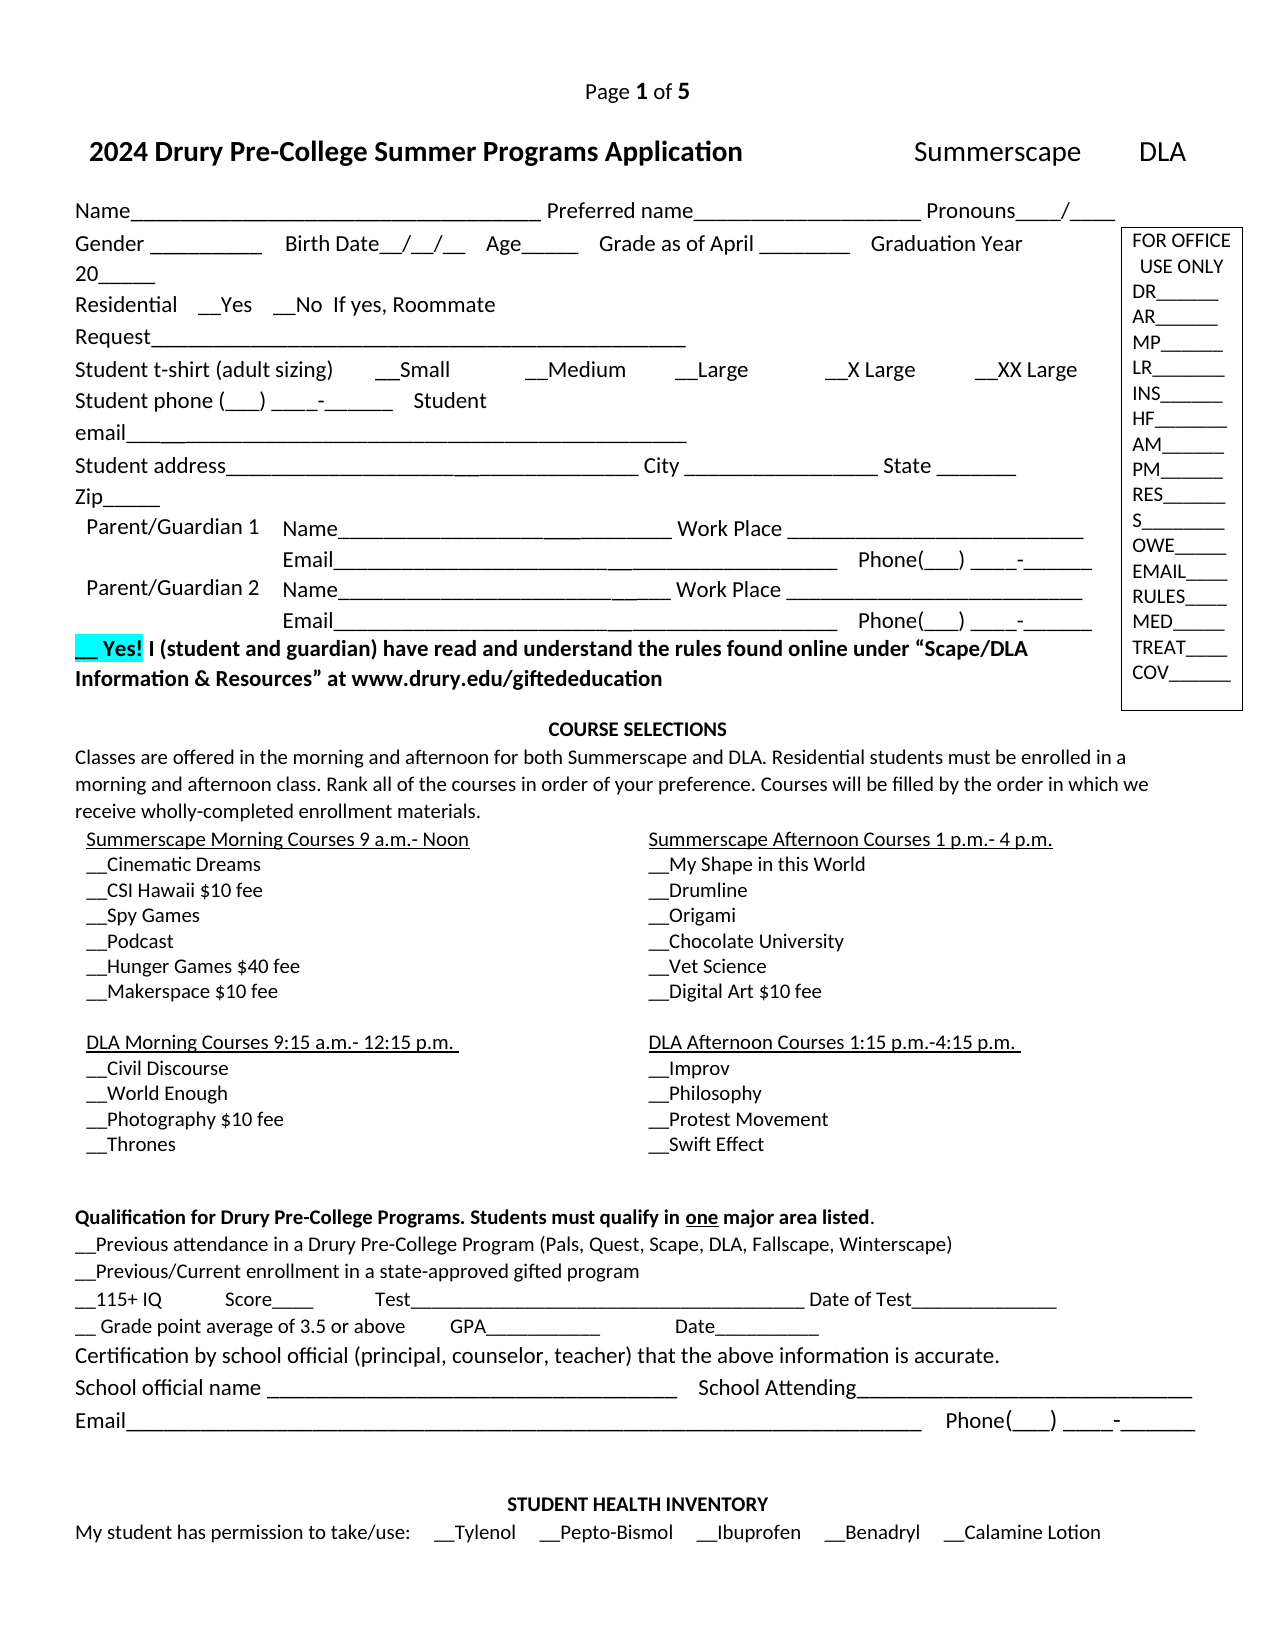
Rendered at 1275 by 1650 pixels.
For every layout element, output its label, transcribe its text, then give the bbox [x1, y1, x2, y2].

table_cell Email____________________________________________ Phone(___) ____-______ [271, 543, 1106, 573]
text STUDENT HEALTH INVENTORY [75, 1492, 1200, 1517]
text __Previous/Current enrollment in a state-approved gifted program [75, 1259, 1200, 1284]
table_header Parent/Guardian 1 [75, 512, 271, 573]
text __ Grade point average of 3.5 or above GPA___________ Date__________ [75, 1313, 1200, 1339]
text Classes are offered in the morning and afternoon for both Summerscape and DLA. Residential students must be enrolled in a morning and afternoon class. Rank all of the courses in order of your preference. Courses will be filled by the order in which we receive wholly-completed enrollment materials. [75, 744, 1200, 824]
table_header FOR OFFICE USE ONLY DR______ AR______ MP______ LR_______ INS______ HF_______ AM______ PM______ RES______ S________ OWE_____ EMAIL____ RULES____ MED_____ TREAT____ COV______ [1122, 228, 1242, 710]
text COURSE SELECTIONS [75, 717, 1200, 742]
text __ Yes! I (student and guardian) have read and understand the rules found online under “Scape/DLA Information & Resources” at www.drury.edu/giftededucation [75, 634, 1121, 692]
table_cell DLA Morning Courses 9:15 a.m.- 12:15 p.m. __Civil Discourse __World Enough __Photography $10 fee __Thrones [75, 1030, 637, 1182]
table_header Summerscape Afternoon Courses 1 p.m.- 4 p.m. __My Shape in this World __Drumline __Origami __Chocolate University __Vet Science __Digital Art $10 fee [637, 826, 1199, 1029]
text Certification by school official (principal, counselor, teacher) that the above information is accurate. [75, 1341, 1200, 1369]
table_header Summerscape Morning Courses 9 a.m.- Noon __Cinematic Dreams __CSI Hawaii $10 fee __Spy Games __Podcast __Hunger Games $40 fee __Makerspace $10 fee [75, 826, 637, 1029]
table_cell Email____________________________________________ Phone(___) ____-______ [271, 604, 1106, 634]
text Student address____________________________________ City _________________ State _______ Zip_____ [75, 449, 1121, 510]
text __Previous attendance in a Drury Pre-College Program (Pals, Quest, Scape, DLA, Fallscape, Winterscape) [75, 1231, 1200, 1257]
table_cell Name_____________________________ Work Place __________________________ [271, 573, 1106, 604]
table_cell Parent/Guardian 2 [75, 573, 271, 634]
text Residential __Yes __No If yes, Roommate Request___________________________________________ [75, 290, 1121, 351]
text School official name _________________________________ School Attending___________________________ Email________________________________________________________________ Phone(___) ____-______ [75, 1371, 1200, 1434]
text 2024 Drury Pre-College Summer Programs Application Summerscape DLA [75, 133, 1200, 169]
text Gender _________ Birth Date__/__/__ Age_____ Grade as of April ________ Graduation Year 20_____ [75, 227, 1121, 287]
text __115+ IQ Score____ Test______________________________________ Date of Test______________ [75, 1286, 1200, 1311]
table_cell DLA Afternoon Courses 1:15 p.m.-4:15 p.m. __Improv __Philosophy __Protest Movement __Swift Effect [637, 1030, 1199, 1182]
text Qualification for Drury Pre-College Programs. Students must qualify in one major area listed. [75, 1204, 1200, 1229]
text Student phone (___) ____-______ Student email_________________________________________________ [75, 386, 1121, 447]
table_header Name_____________________________ Work Place __________________________ [271, 512, 1106, 543]
text Name_________________________________ Preferred name____________________ Pronouns____/____ [75, 194, 1200, 224]
text Student t-shirt (adult sizing) __Small __Medium __Large __X Large __XX Large [75, 353, 1121, 383]
text My student has permission to take/use: __Tylenol __Pepto-Bismol __Ibuprofen __Benadryl __Calamine Lotion [75, 1519, 1200, 1544]
